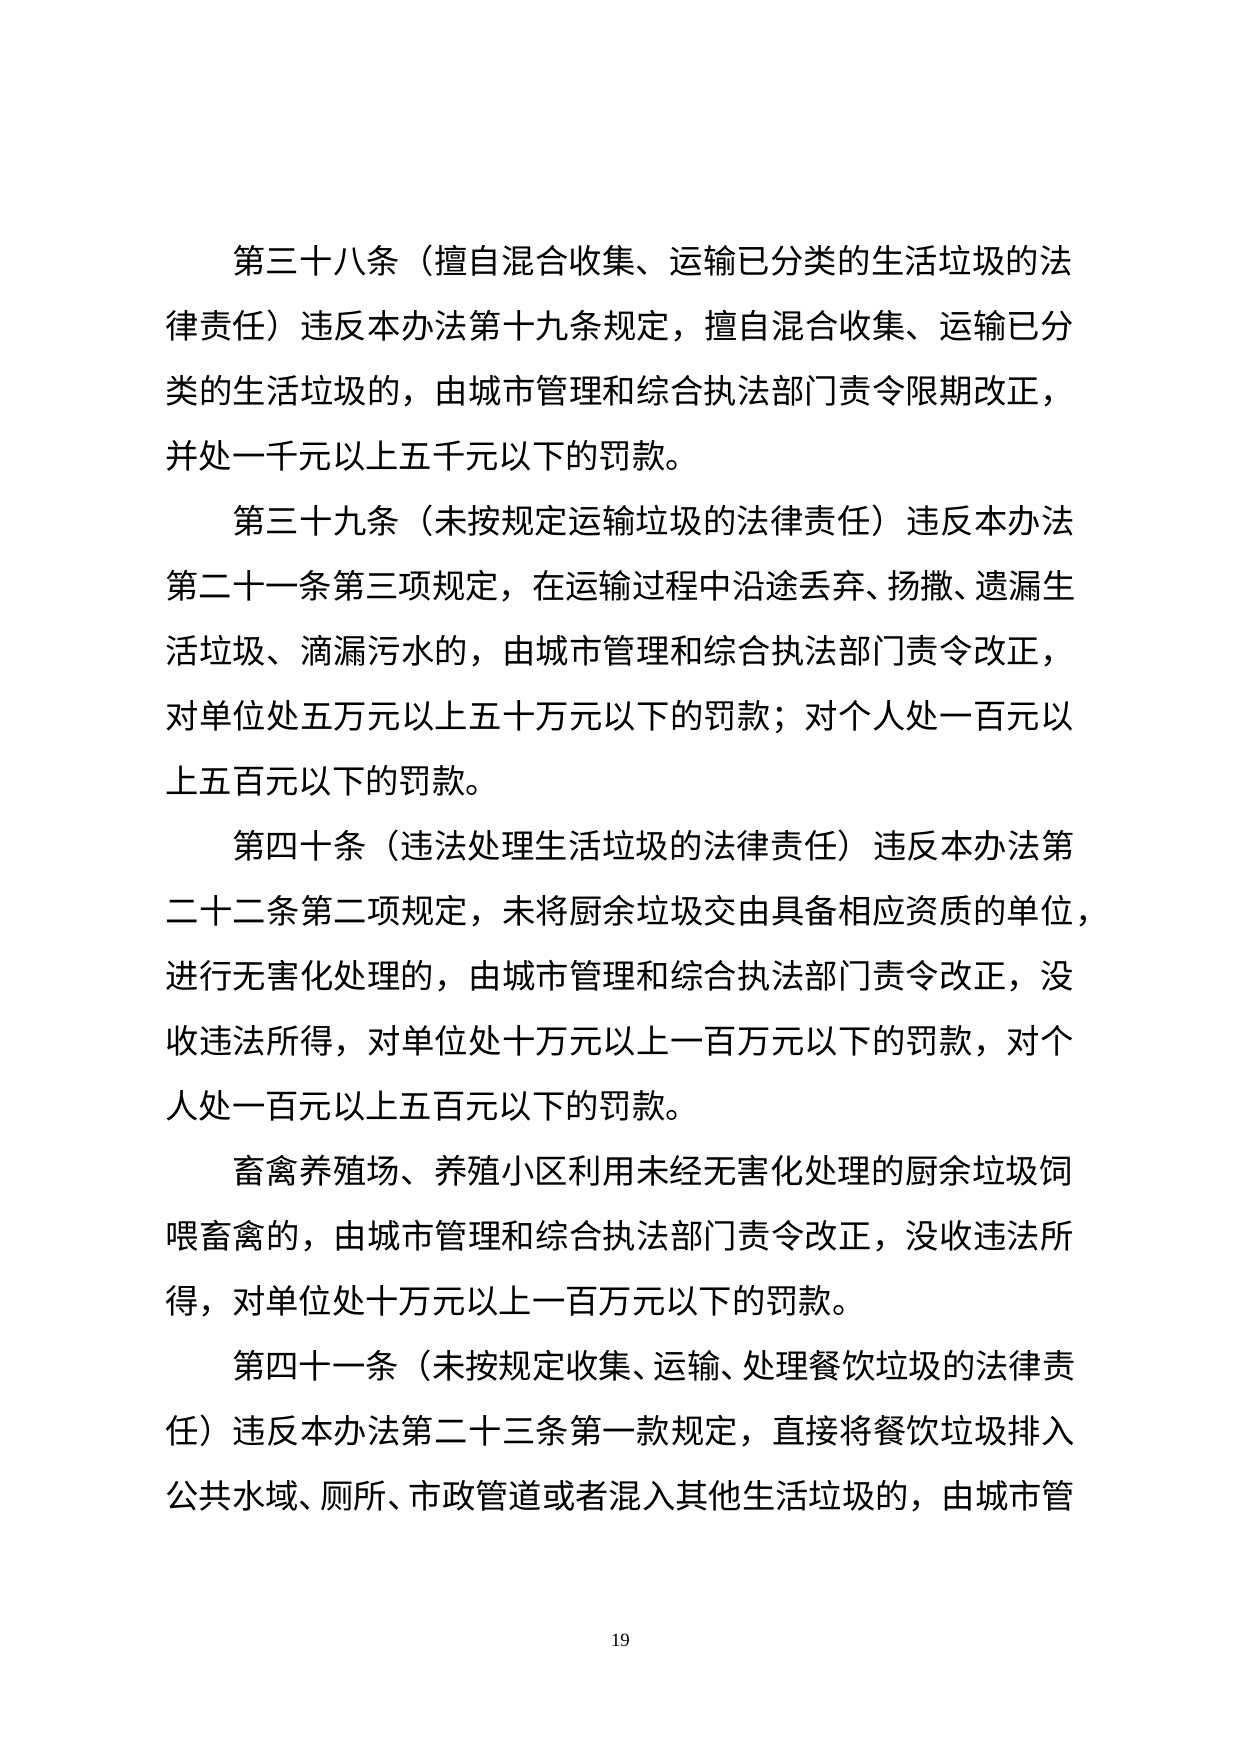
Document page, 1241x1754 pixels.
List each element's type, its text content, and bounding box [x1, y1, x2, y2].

text 第三十九条（未按规定运输垃圾的法律责任）违反本办法第二十一条第三项规定，在运输过程中沿途丢弃、扬撒、遗漏生活垃圾、滴漏污水的，由城市管理和综合执法部门责令改正，对单位处五万元以上五十万元以下的罚款；对个人处一百元以上五百元以下的罚款。 [165, 812, 1075, 1137]
text 第四十条（违法处理生活垃圾的法律责任）违反本办法第二十二条第二项规定，未将厨余垃圾交由具备相应资质的单位，进行无害化处理的，由城市管理和综合执法部门责令改正，没收违法所得，对单位处十万元以上一百万元以下的罚款，对个人处一百元以上五百元以下的罚款。 [165, 1137, 1075, 1462]
text 违反本办法第十七条第二款规定，随意倾倒、抛撒、堆放或者焚烧生活垃圾的，由城市管理和综合执法部门责令改正，没收违法所得，对单位处五万元以上五十万元以下的罚款，对个人处一百元以上五百元以下的罚款。 [165, 292, 1075, 552]
text 第三十八条（擅自混合收集、运输已分类的生活垃圾的法律责任）违反本办法第十九条规定，擅自混合收集、运输已分类的生活垃圾的，由城市管理和综合执法部门责令限期改正，并处一千元以上五千元以下的罚款。 [165, 552, 1075, 812]
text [165, 227, 1075, 292]
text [165, 1462, 1075, 1527]
